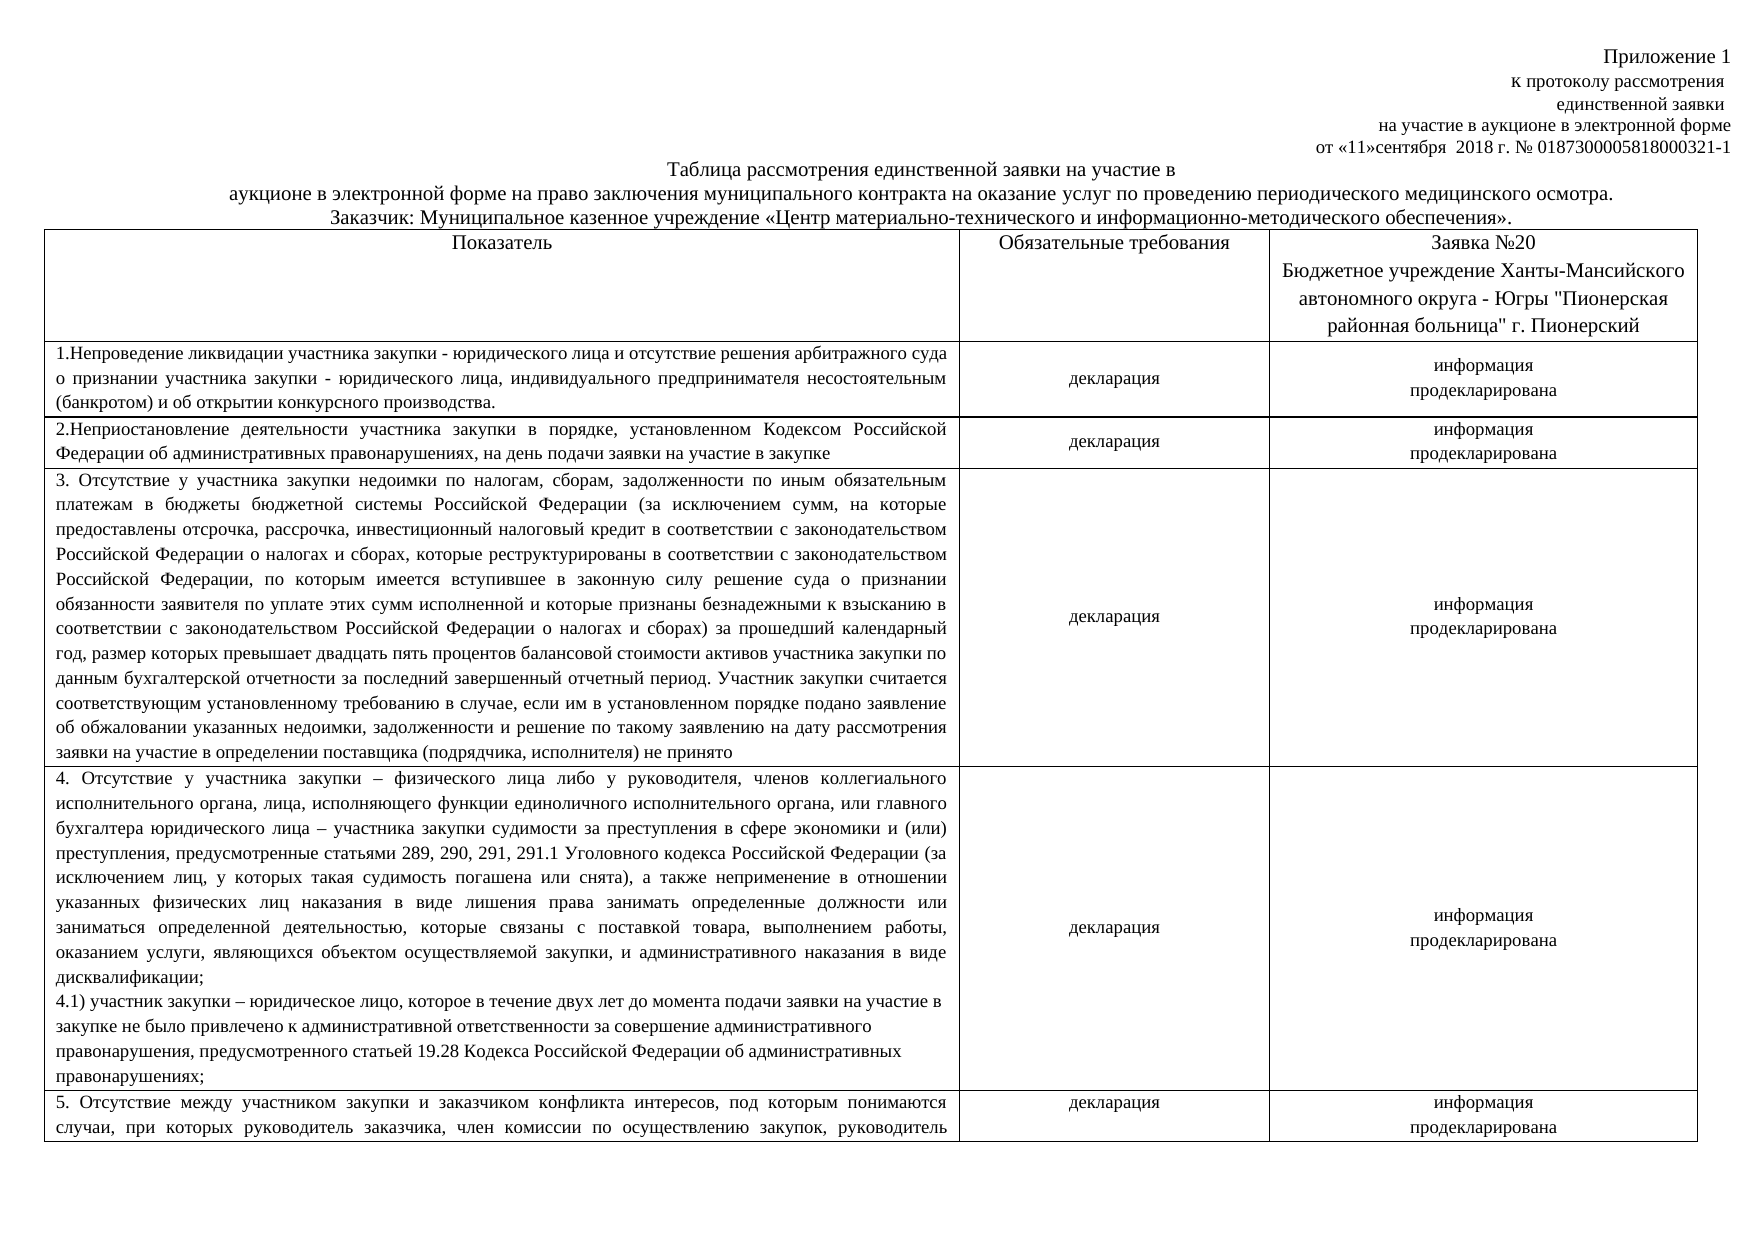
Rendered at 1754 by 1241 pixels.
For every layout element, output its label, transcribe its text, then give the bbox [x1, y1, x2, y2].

table_cell 1.Непроведение ликвидации участника закупки - юридического лица и отсутствие решения арбитражного суда о признании участника закупки - юридического лица, индивидуального предпринимателя несостоятельным (банкротом) и об открытии конкурсного производства. [45, 342, 959, 416]
table_cell информация продекларирована [1270, 767, 1697, 1090]
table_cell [45, 1091, 959, 1141]
text к протоколу рассмотрения [118, 68, 1724, 92]
table_cell информация продекларирована [1270, 342, 1697, 416]
text на участие в аукционе в электронной форме [118, 114, 1731, 136]
table_cell декларация [960, 469, 1269, 766]
text Таблица рассмотрения единственной заявки на участие в [118, 157, 1724, 181]
table_cell информация продекларирована [1270, 469, 1697, 766]
text единственной заявки [118, 92, 1724, 114]
table_header Заявка №20 Бюджетное учреждение Ханты-Мансийского автономного округа - Югры "Пионерская районная больница" г. Пионерский [1270, 230, 1697, 341]
table_cell информация продекларирована [1270, 418, 1697, 467]
table_cell декларация [960, 767, 1269, 1090]
table_cell 2.Неприостановление деятельности участника закупки в порядке, установленном Кодексом Российской Федерации об административных правонарушениях, на день подачи заявки на участие в закупке [45, 418, 959, 467]
text от «11»сентября 2018 г. № 0187300005818000321-1 [118, 136, 1731, 157]
table_cell декларация [960, 418, 1269, 467]
table_header Показатель [45, 230, 959, 341]
table_header Обязательные требования [960, 230, 1269, 341]
text Заказчик: Муниципальное казенное учреждение «Центр материально-технического и информационно-методического обеспечения». [118, 205, 1724, 229]
table_cell 3. Отсутствие у участника закупки недоимки по налогам, сборам, задолженности по иным обязательным платежам в бюджеты бюджетной системы Российской Федерации (за исключением сумм, на которые предоставлены отсрочка, рассрочка, инвестиционный налоговый кредит в соответствии с законодательством Российской Федерации о налогах и сборах, которые реструктурированы в соответствии с законодательством Российской Федерации, по которым имеется вступившее в законную силу решение суда о признании обязанности заявителя по уплате этих сумм исполненной и которые признаны безнадежными к взысканию в соответствии с законодательством Российской Федерации о налогах и сборах) за прошедший календарный год, размер которых превышает двадцать пять процентов балансовой стоимости активов участника закупки по данным бухгалтерской отчетности за последний завершенный отчетный период. Участник закупки считается соответствующим установленному требованию в случае, если им в установленном порядке подано заявление об обжаловании указанных недоимки, задолженности и решение по такому заявлению на дату рассмотрения заявки на участие в определении поставщика (подрядчика, исполнителя) не принято [45, 469, 959, 766]
table_cell 4. Отсутствие у участника закупки – физического лица либо у руководителя, членов коллегиального исполнительного органа, лица, исполняющего функции единоличного исполнительного органа, или главного бухгалтера юридического лица – участника закупки судимости за преступления в сфере экономики и (или) преступления, предусмотренные статьями 289, 290, 291, 291.1 Уголовного кодекса Российской Федерации (за исключением лиц, у которых такая судимость погашена или снята), а также неприменение в отношении указанных физических лиц наказания в виде лишения права занимать определенные должности или заниматься определенной деятельностью, которые связаны с поставкой товара, выполнением работы, оказанием услуги, являющихся объектом осуществляемой закупки, и административного наказания в виде дисквалификации; 4.1) участник закупки – юридическое лицо, которое в течение двух лет до момента подачи заявки на участие в закупке не было привлечено к административной ответственности за совершение административного правонарушения, предусмотренного статьей 19.28 Кодекса Российской Федерации об административных правонарушениях; [45, 767, 959, 1090]
text Приложение 1 [118, 44, 1731, 68]
table_cell декларация [960, 342, 1269, 416]
text аукционе в электронной форме на право заключения муниципального контракта на оказание услуг по проведению периодического медицинского осмотра. [118, 181, 1724, 205]
table_cell декларация [960, 1091, 1269, 1141]
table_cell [1270, 1091, 1697, 1141]
